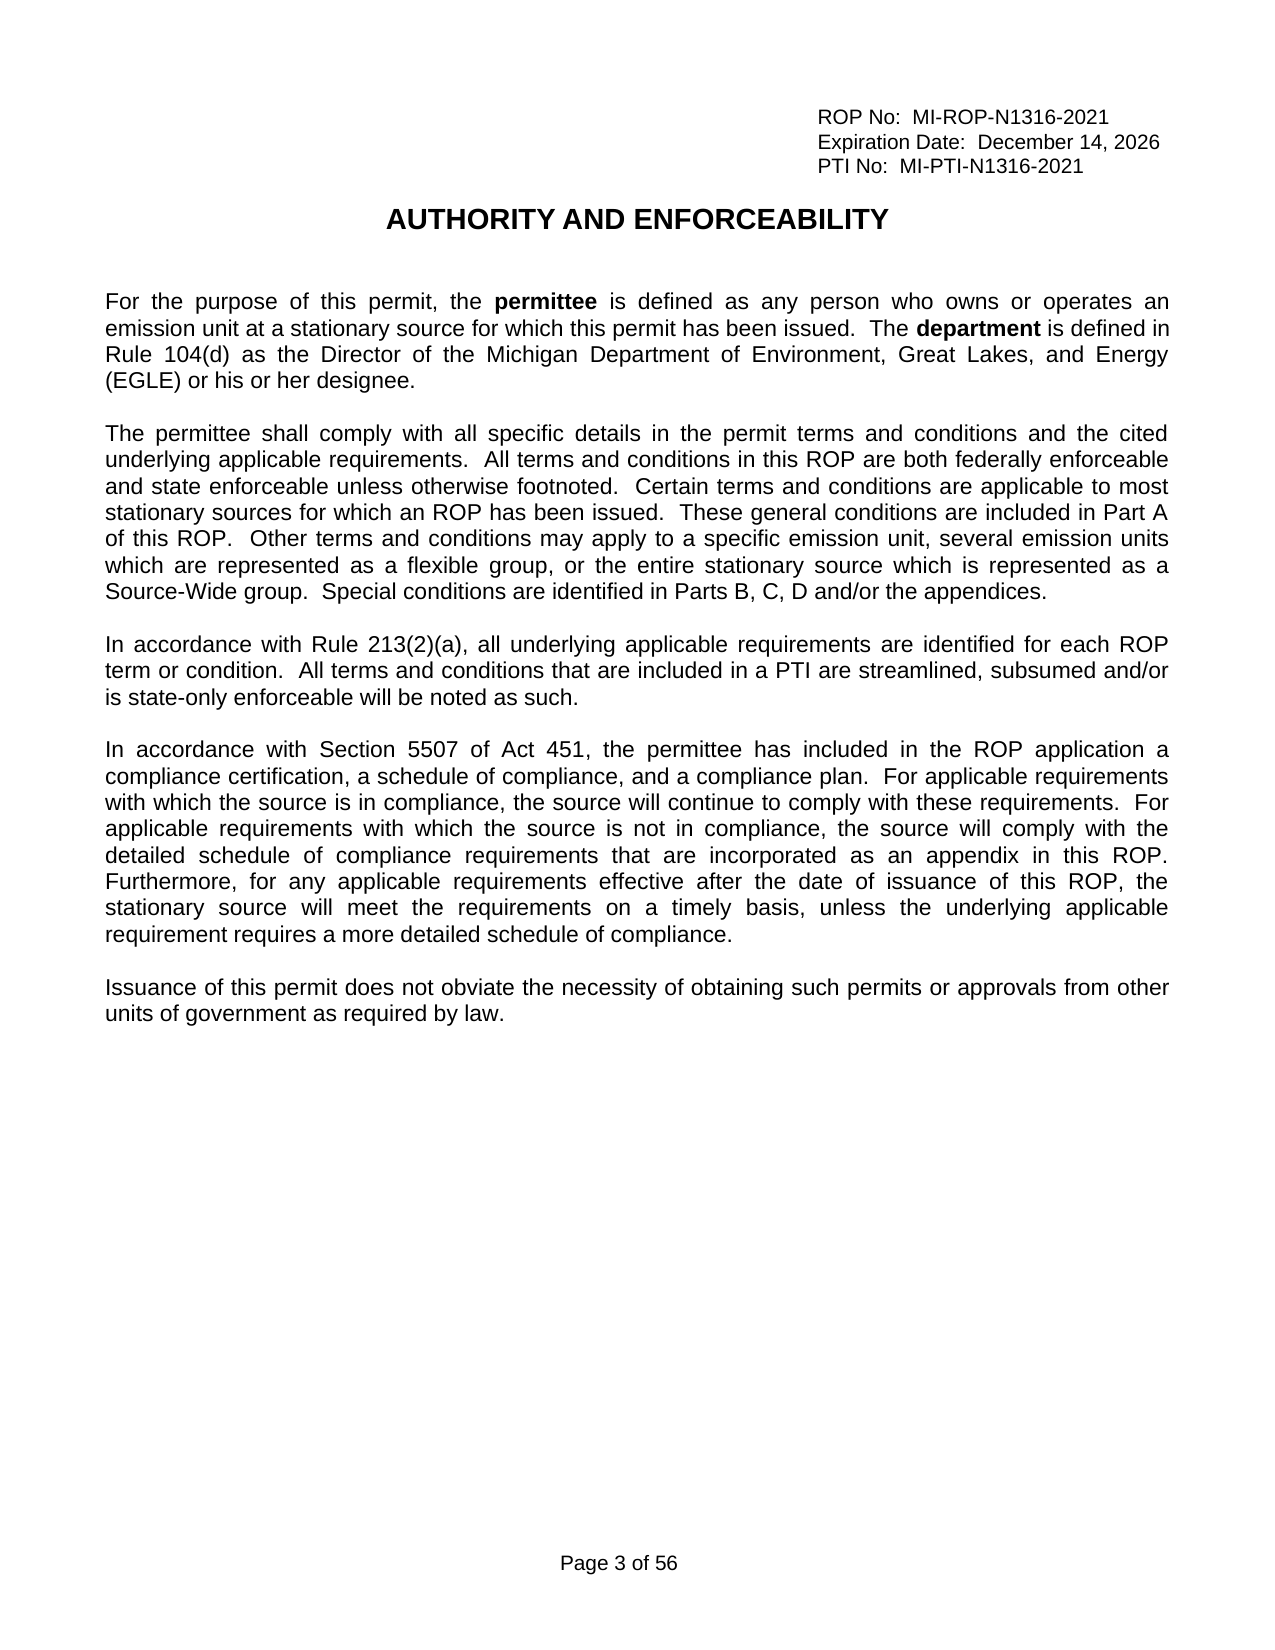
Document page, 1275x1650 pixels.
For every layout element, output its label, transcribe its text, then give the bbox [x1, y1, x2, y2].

text The permittee shall comply with all specific details in the permit terms and conditions and the cited underlying applicable requirements. All terms and conditions in this ROP are both federally enforceable and state enforceable unless otherwise footnoted. Certain terms and conditions are applicable to most stationary sources for which an ROP has been issued. These general conditions are included in Part A of this ROP. Other terms and conditions may apply to a specific emission unit, several emission units which are represented as a flexible group, or the entire stationary source which is represented as a Source-Wide group. Special conditions are identified in Parts B, C, D and/or the appendices. [105, 420, 1170, 604]
subtitle AUTHORITY AND ENFORCEABILITY [105, 202, 1170, 236]
text For the purpose of this permit, the permittee is defined as any person who owns or operates an emission unit at a stationary source for which this permit has been issued. The department is defined in Rule 104(d) as the Director of the Michigan Department of Environment, Great Lakes, and Energy (EGLE) or his or her designee. [105, 288, 1170, 394]
text In accordance with Section 5507 of Act 451, the permittee has included in the ROP application a compliance certification, a schedule of compliance, and a compliance plan. For applicable requirements with which the source is in compliance, the source will continue to comply with these requirements. For applicable requirements with which the source is not in compliance, the source will comply with the detailed schedule of compliance requirements that are incorporated as an appendix in this ROP. Furthermore, for any applicable requirements effective after the date of issuance of this ROP, the stationary source will meet the requirements on a timely basis, unless the underlying applicable requirement requires a more detailed schedule of compliance. [105, 736, 1170, 947]
text Issuance of this permit does not obviate the necessity of obtaining such permits or approvals from other units of government as required by law. [105, 973, 1170, 1026]
text In accordance with Rule 213(2)(a), all underlying applicable requirements are identified for each ROP term or condition. All terms and conditions that are included in a PTI are streamlined, subsumed and/or is state-only enforceable will be noted as such. [105, 631, 1170, 710]
